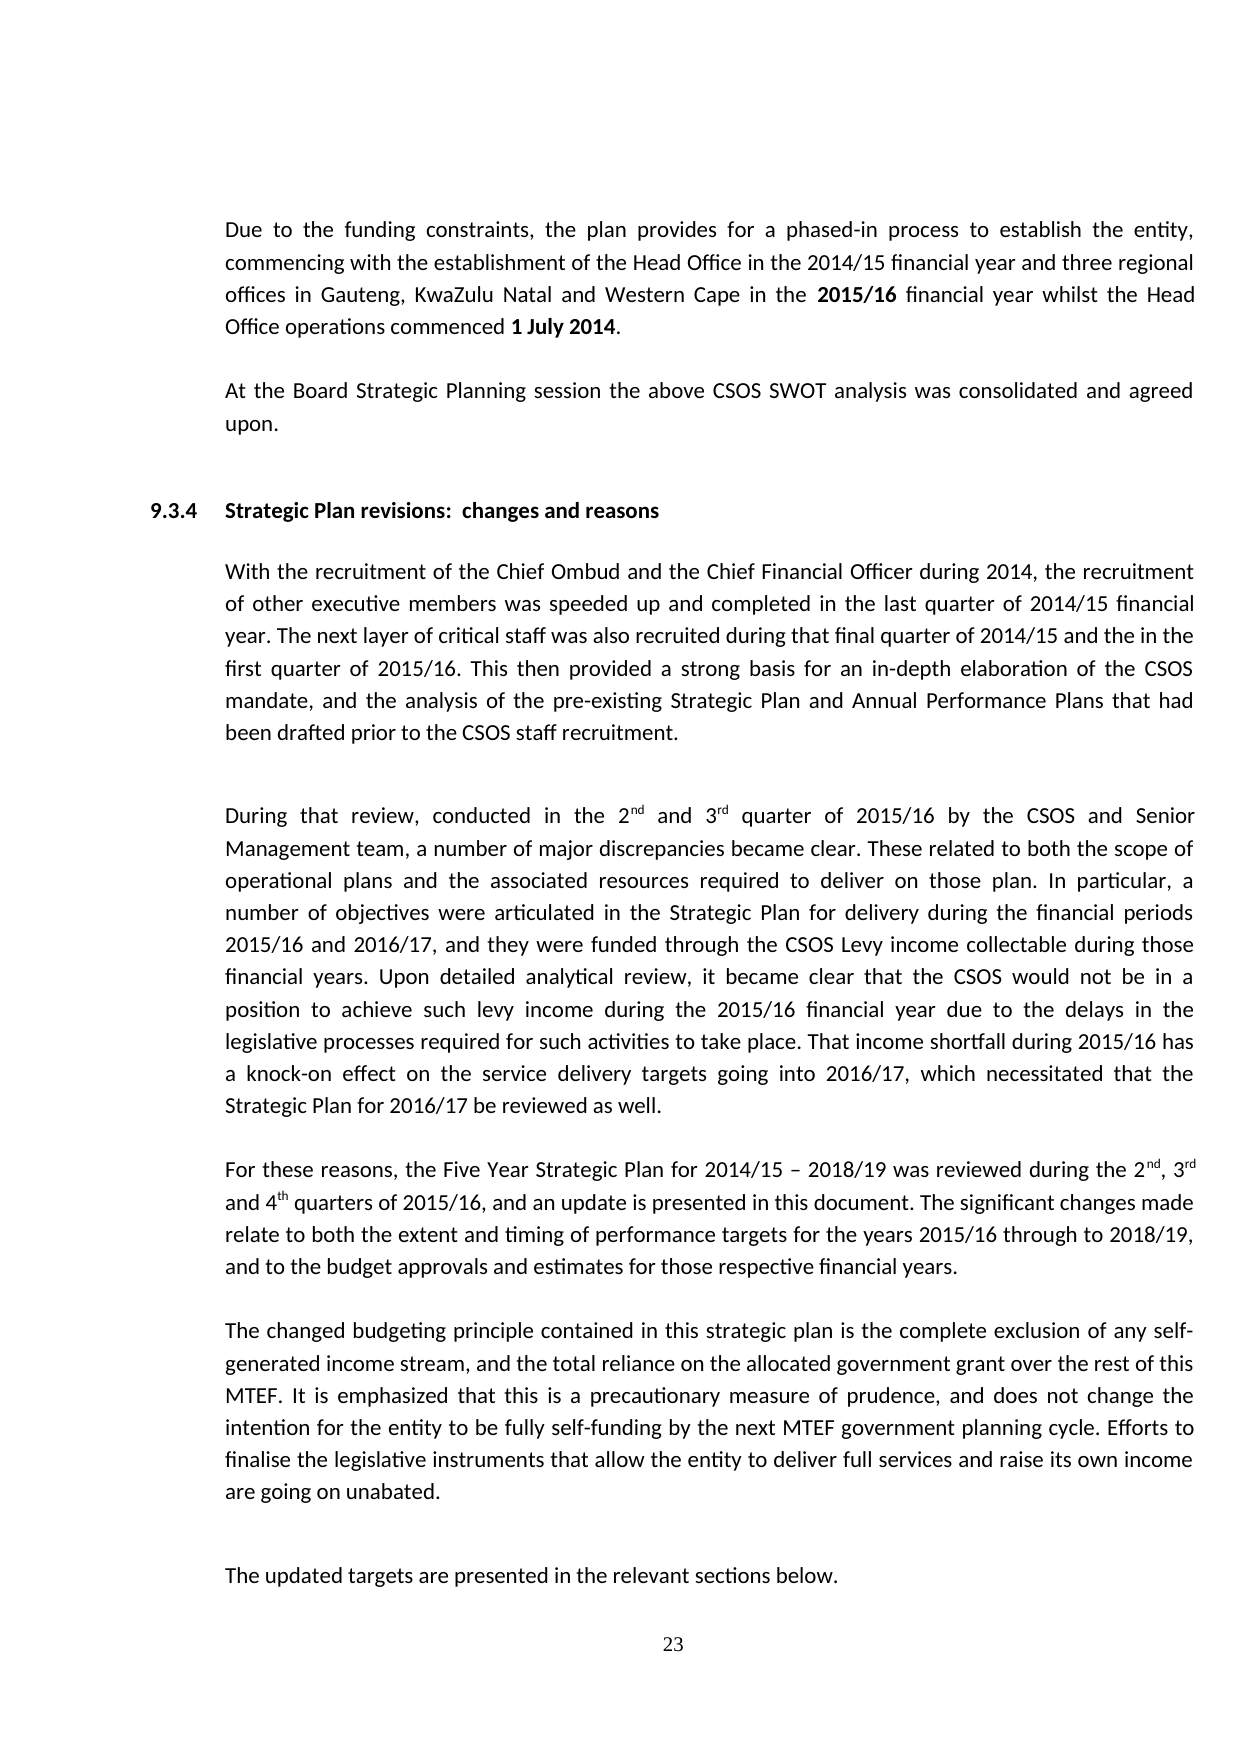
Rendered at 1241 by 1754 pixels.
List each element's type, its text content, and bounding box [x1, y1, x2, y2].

list The updated targets are presented in the relevant sections below. [225, 1561, 1196, 1589]
list With the recruitment of the Chief Ombud and the Chief Financial Officer during 2014, the recruitment of other executive members was speeded up and completed in the last quarter of 2014/15 financial year. The next layer of critical staff was also recruited during that final quarter of 2014/15 and the in the first quarter of 2015/16. This then provided a strong basis for an in-depth elaboration of the CSOS mandate, and the analysis of the pre-existing Strategic Plan and Annual Performance Plans that had been drafted prior to the CSOS staff recruitment. [225, 557, 1196, 746]
list For these reasons, the Five Year Strategic Plan for 2014/15 – 2018/19 was reviewed during the 2nd, 3rd and 4th quarters of 2015/16, and an update is presented in this document. The significant changes made relate to both the extent and timing of performance targets for the years 2015/16 through to 2018/19, and to the budget approvals and estimates for those respective financial years. [225, 1156, 1196, 1280]
subtitle Strategic Plan revisions: changes and reasons [150, 496, 1196, 524]
list The changed budgeting principle contained in this strategic plan is the complete exclusion of any self-generated income stream, and the total reliance on the allocated government grant over the rest of this MTEF. It is emphasized that this is a precautionary measure of prudence, and does not change the intention for the entity to be fully self-funding by the next MTEF government planning cycle. Efforts to finalise the legislative instruments that allow the entity to deliver full services and raise its own income are going on unabated. [225, 1317, 1196, 1506]
list Due to the funding constraints, the plan provides for a phased-in process to establish the entity, commencing with the establishment of the Head Office in the 2014/15 financial year and three regional offices in Gauteng, KwaZulu Natal and Western Cape in the 2015/16 financial year whilst the Head Office operations commenced 1 July 2014. [225, 216, 1196, 340]
list At the Board Strategic Planning session the above CSOS SWOT analysis was consolidated and agreed upon. [225, 376, 1196, 437]
list During that review, conducted in the 2nd and 3rd quarter of 2015/16 by the CSOS and Senior Management team, a number of major discrepancies became clear. These related to both the scope of operational plans and the associated resources required to deliver on those plan. In particular, a number of objectives were articulated in the Strategic Plan for delivery during the financial periods 2015/16 and 2016/17, and they were funded through the CSOS Levy income collectable during those financial years. Upon detailed analytical review, it became clear that the CSOS would not be in a position to achieve such levy income during the 2015/16 financial year due to the delays in the legislative processes required for such activities to take place. That income shortfall during 2015/16 has a knock-on effect on the service delivery targets going into 2016/17, which necessitated that the Strategic Plan for 2016/17 be reviewed as well. [225, 802, 1196, 1119]
